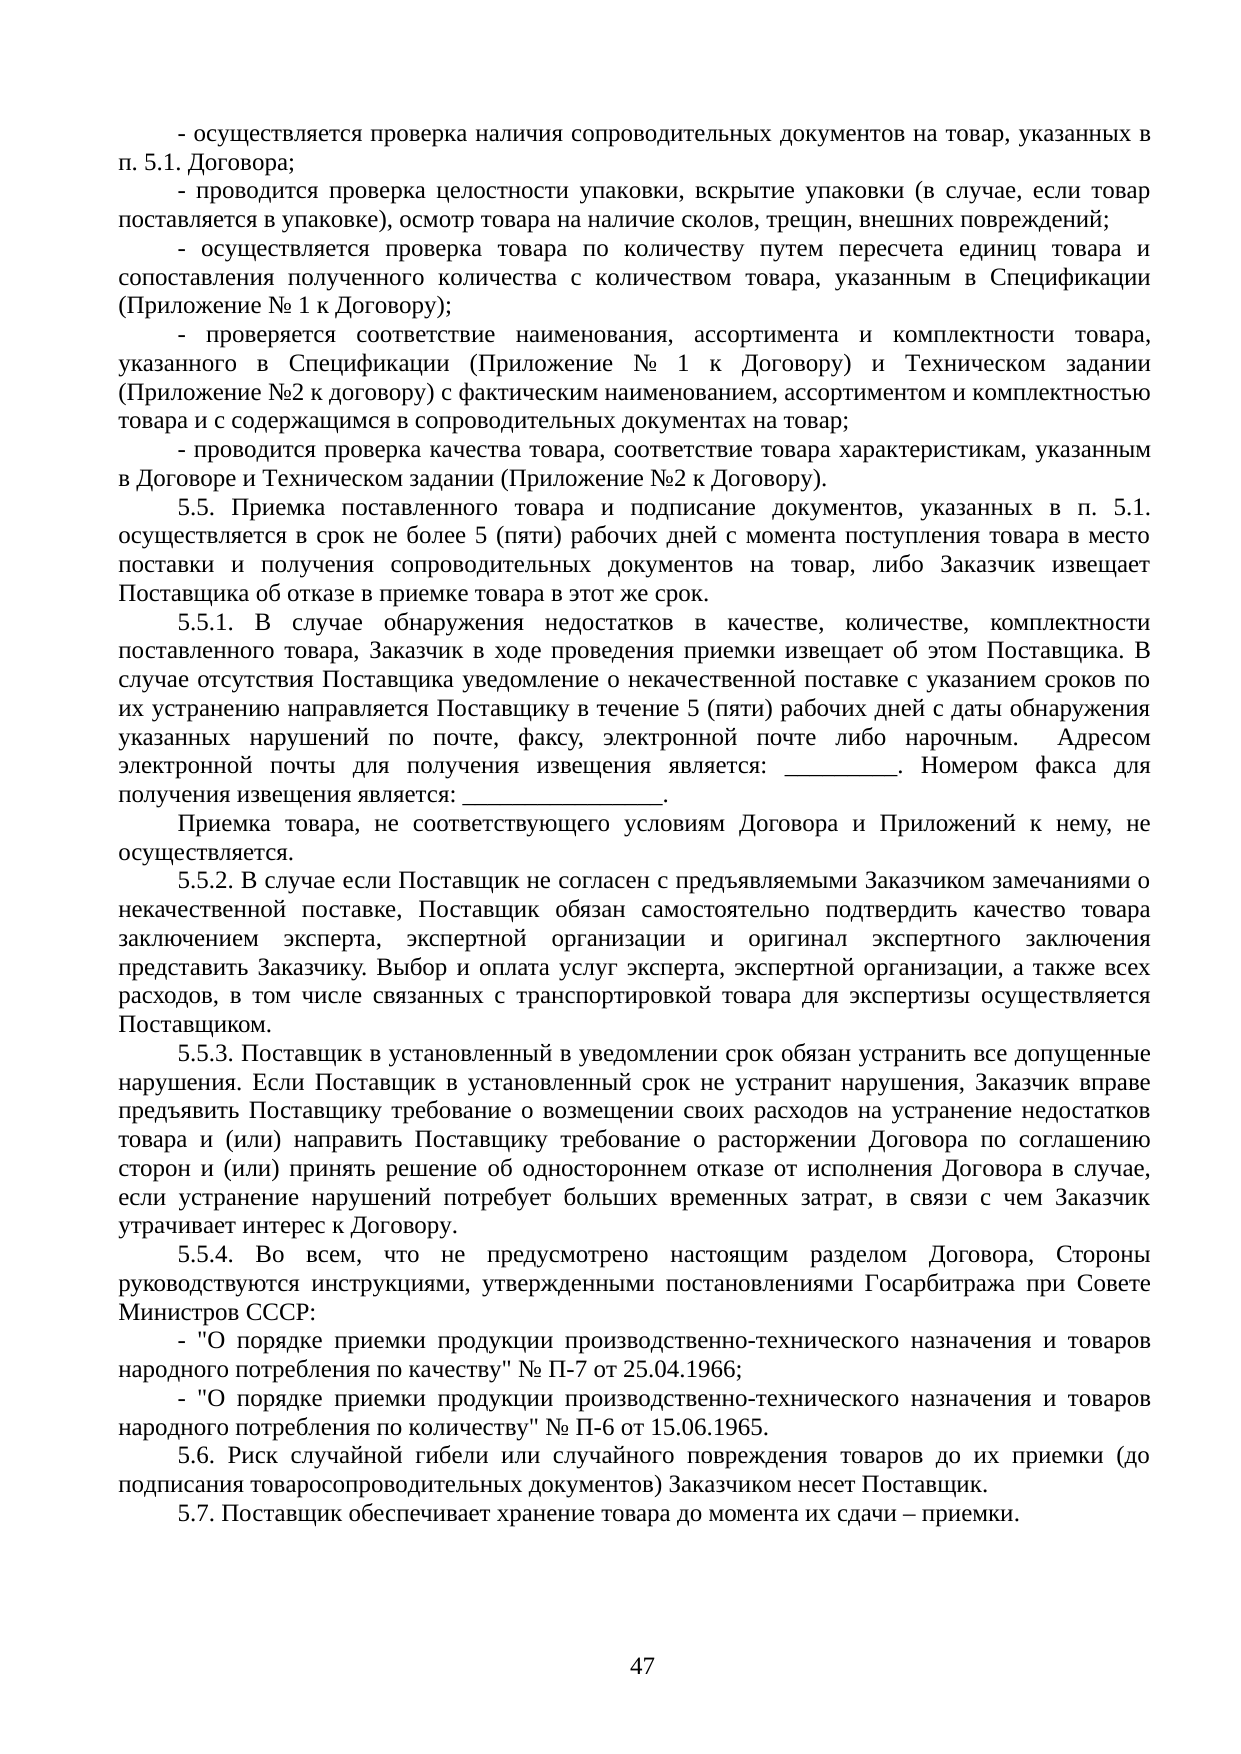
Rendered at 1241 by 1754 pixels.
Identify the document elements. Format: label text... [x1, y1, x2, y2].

text 5.5.1. В случае обнаружения недостатков в качестве, количестве, комплектности поставленного товара, Заказчик в ходе проведения приемки извещает об этом Поставщика. В случае отсутствия Поставщика уведомление о некачественной поставке с указанием сроков по их устранению направляется Поставщику в течение 5 (пяти) рабочих дней с даты обнаружения указанных нарушений по почте, факсу, электронной почте либо нарочным. Адресом электронной почты для получения извещения является: _________. Номером факса для получения извещения является: ________________. [118, 607, 1152, 808]
text - "О порядке приемки продукции производственно-технического назначения и товаров народного потребления по количеству" № П-6 от 15.06.1965. [118, 1383, 1152, 1441]
text - проверяется соответствие наименования, ассортимента и комплектности товара, указанного в Спецификации (Приложение № 1 к Договору) и Техническом задании (Приложение №2 к договору) с фактическим наименованием, ассортиментом и комплектностью товара и с содержащимся в сопроводительных документах на товар; [118, 319, 1152, 434]
text 5.5. Приемка поставленного товара и подписание документов, указанных в п. 5.1. осуществляется в срок не более 5 (пяти) рабочих дней с момента поступления товара в место поставки и получения сопроводительных документов на товар, либо Заказчик извещает Поставщика об отказе в приемке товара в этот же срок. [118, 492, 1152, 607]
text - "О порядке приемки продукции производственно-технического назначения и товаров народного потребления по качеству" № П-7 от 25.04.1966; [118, 1326, 1152, 1383]
text 5.5.3. Поставщик в установленный в уведомлении срок обязан устранить все допущенные нарушения. Если Поставщик в установленный срок не устранит нарушения, Заказчик вправе предъявить Поставщику требование о возмещении своих расходов на устранение недостатков товара и (или) направить Поставщику требование о расторжении Договора по соглашению сторон и (или) принять решение об одностороннем отказе от исполнения Договора в случае, если устранение нарушений потребует больших временных затрат, в связи с чем Заказчик утрачивает интерес к Договору. [118, 1038, 1152, 1239]
text 5.7. Поставщик обеспечивает хранение товара до момента их сдачи – приемки. [118, 1498, 1152, 1527]
text - осуществляется проверка наличия сопроводительных документов на товар, указанных в п. 5.1. Договора; [118, 118, 1152, 176]
text Приемка товара, не соответствующего условиям Договора и Приложений к нему, не осуществляется. [118, 808, 1152, 866]
text 5.5.4. Во всем, что не предусмотрено настоящим разделом Договора, Стороны руководствуются инструкциями, утвержденными постановлениями Госарбитража при Совете Министров СССР: [118, 1239, 1152, 1326]
text - проводится проверка целостности упаковки, вскрытие упаковки (в случае, если товар поставляется в упаковке), осмотр товара на наличие сколов, трещин, внешних повреждений; [118, 176, 1152, 233]
text - осуществляется проверка товара по количеству путем пересчета единиц товара и сопоставления полученного количества с количеством товара, указанным в Спецификации (Приложение № 1 к Договору); [118, 233, 1152, 319]
text 5.6. Риск случайной гибели или случайного повреждения товаров до их приемки (до подписания товаросопроводительных документов) Заказчиком несет Поставщик. [118, 1441, 1152, 1498]
text 5.5.2. В случае если Поставщик не согласен с предъявляемыми Заказчиком замечаниями о некачественной поставке, Поставщик обязан самостоятельно подтвердить качество товара заключением эксперта, экспертной организации и оригинал экспертного заключения представить Заказчику. Выбор и оплата услуг эксперта, экспертной организации, а также всех расходов, в том числе связанных с транспортировкой товара для экспертизы осуществляется Поставщиком. [118, 866, 1152, 1038]
text - проводится проверка качества товара, соответствие товара характеристикам, указанным в Договоре и Техническом задании (Приложение №2 к Договору). [118, 434, 1152, 492]
